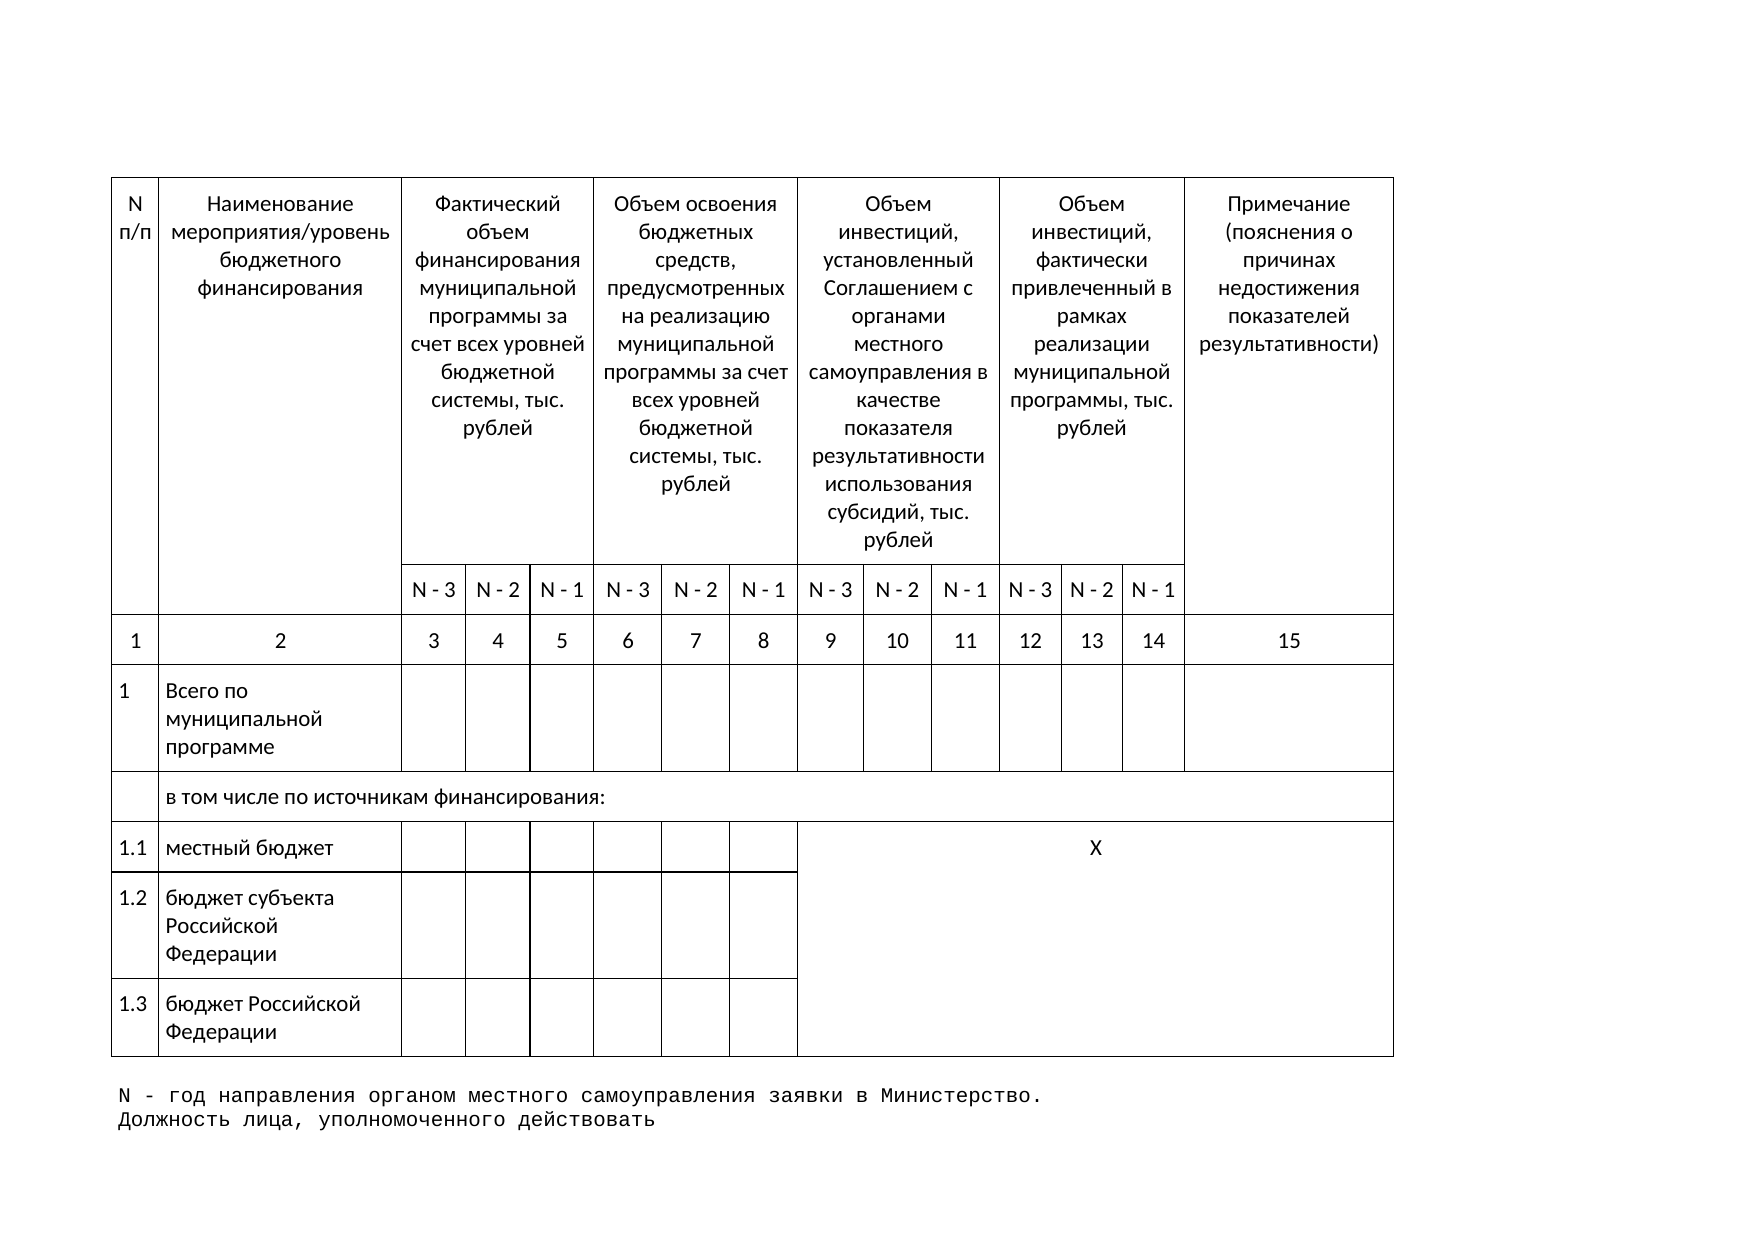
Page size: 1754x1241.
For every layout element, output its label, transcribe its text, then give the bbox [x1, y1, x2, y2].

table_cell [594, 979, 661, 1056]
table_cell [662, 979, 729, 1056]
table_cell N - 3 [1000, 565, 1061, 614]
table_cell 12 [1000, 615, 1061, 664]
table_header N п/п [112, 178, 158, 614]
table_cell 7 [662, 615, 729, 664]
table_cell бюджет Российской Федерации [159, 979, 401, 1056]
table_cell 5 [531, 615, 593, 664]
table_cell N - 2 [864, 565, 931, 614]
table_cell 4 [466, 615, 529, 664]
table_cell [798, 665, 863, 771]
table_header Наименование мероприятия/уровень бюджетного финансирования [159, 178, 401, 614]
table_cell 2 [159, 615, 401, 664]
table_cell [1062, 665, 1122, 771]
table_cell Всего по муниципальной программе [159, 665, 401, 771]
table_header Примечание (пояснения о причинах недостижения показателей результативности) [1185, 178, 1393, 614]
table_cell N - 2 [466, 565, 529, 614]
table_cell N - 3 [798, 565, 863, 614]
table_cell местный бюджет [159, 822, 401, 871]
table_cell 10 [864, 615, 931, 664]
table_cell 9 [798, 615, 863, 664]
table_cell [730, 665, 797, 771]
table_cell [1123, 665, 1184, 771]
text N - год направления органом местного самоуправления заявки в Министерство. [118, 1085, 1636, 1109]
table_cell [531, 873, 593, 978]
table_cell 8 [730, 615, 797, 664]
table_cell [730, 822, 797, 871]
table_cell [662, 822, 729, 871]
table_cell N - 3 [402, 565, 465, 614]
table_cell [531, 822, 593, 871]
table_cell 1 [112, 665, 158, 771]
table_cell 1 [112, 615, 158, 664]
text Должность лица, уполномоченного действовать [118, 1109, 1636, 1132]
table_cell N - 2 [1062, 565, 1122, 614]
table_cell [932, 665, 999, 771]
table_cell N - 3 [594, 565, 661, 614]
table_cell [466, 979, 529, 1056]
table_cell 1.1 [112, 822, 158, 871]
table_cell [1185, 665, 1393, 771]
table_header Объем инвестиций, установленный Соглашением с органами местного самоуправления в качестве показателя результативности использования субсидий, тыс. рублей [798, 178, 999, 564]
table_cell [402, 822, 465, 871]
table_cell 11 [932, 615, 999, 664]
table_cell N - 1 [1123, 565, 1184, 614]
table_cell Х [798, 822, 1393, 1056]
table_cell 3 [402, 615, 465, 664]
table_cell N - 1 [531, 565, 593, 614]
table_cell 6 [594, 615, 661, 664]
table_cell [402, 873, 465, 978]
table_cell N - 1 [932, 565, 999, 614]
table_cell [594, 665, 661, 771]
table_cell [402, 979, 465, 1056]
table_cell 1.3 [112, 979, 158, 1056]
table_cell 15 [1185, 615, 1393, 664]
table_cell [531, 665, 593, 771]
table_cell [594, 873, 661, 978]
table_header Объем освоения бюджетных средств, предусмотренных на реализацию муниципальной программы за счет всех уровней бюджетной системы, тыс. рублей [594, 178, 797, 564]
table_cell N - 1 [730, 565, 797, 614]
table_cell [662, 665, 729, 771]
table_cell [730, 873, 797, 978]
table_cell [864, 665, 931, 771]
table_cell [466, 665, 529, 771]
table_cell 14 [1123, 615, 1184, 664]
table_cell [402, 665, 465, 771]
table_cell 1.2 [112, 873, 158, 978]
table_cell N - 2 [662, 565, 729, 614]
table_cell [531, 979, 593, 1056]
table_header Объем инвестиций, фактически привлеченный в рамках реализации муниципальной программы, тыс. рублей [1000, 178, 1184, 564]
table_cell [594, 822, 661, 871]
table_cell [466, 873, 529, 978]
table_cell [112, 772, 158, 821]
table_cell [730, 979, 797, 1056]
table_cell [662, 873, 729, 978]
table_header Фактический объем финансирования муниципальной программы за счет всех уровней бюджетной системы, тыс. рублей [402, 178, 593, 564]
table_cell бюджет субъекта Российской Федерации [159, 873, 401, 978]
table_cell 13 [1062, 615, 1122, 664]
table_cell в том числе по источникам финансирования: [159, 772, 1393, 821]
table_cell [1000, 665, 1061, 771]
table_cell [466, 822, 529, 871]
